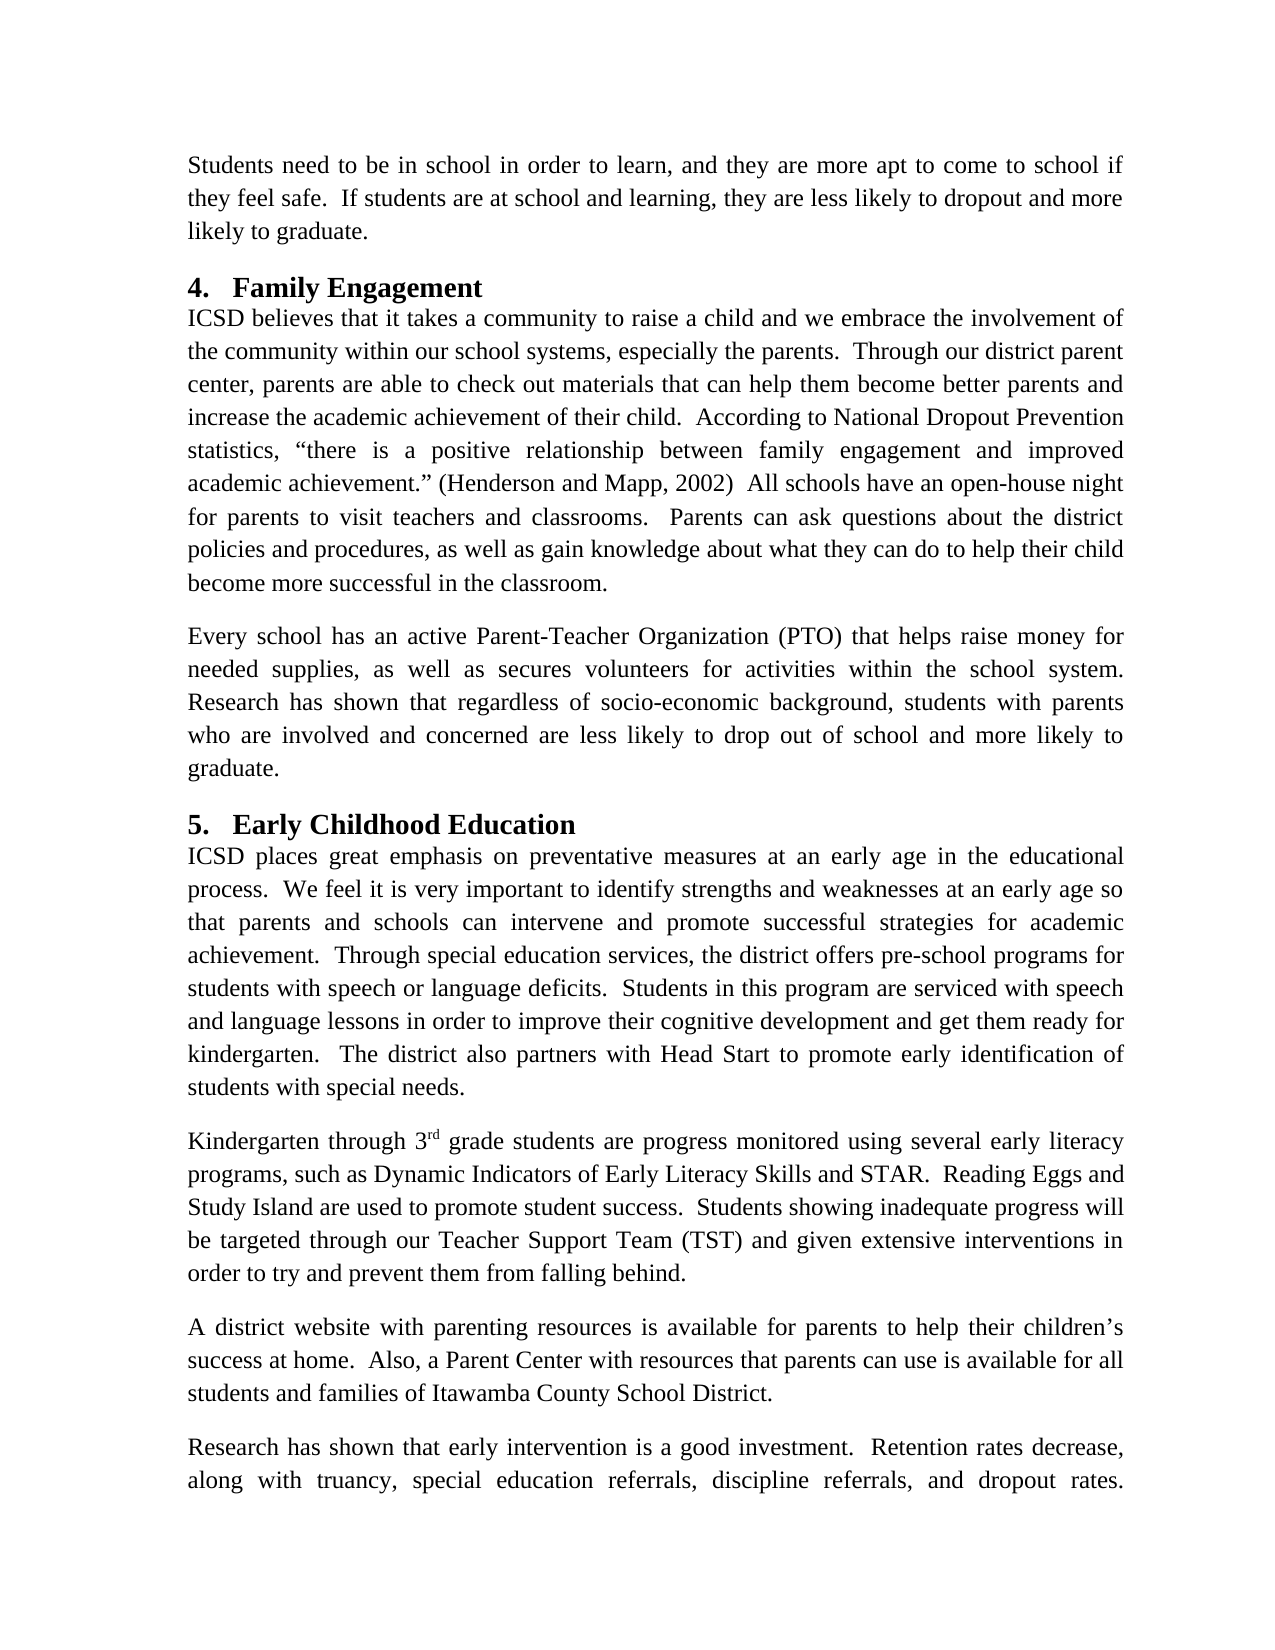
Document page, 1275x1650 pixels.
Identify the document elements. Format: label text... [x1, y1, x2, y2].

text Kindergarten through 3rd grade students are progress monitored using several early literacy programs, such as Dynamic Indicators of Early Literacy Skills and STAR. Reading Eggs and Study Island are used to promote student success. Students showing inadequate progress will be targeted through our Teacher Support Team (TST) and given extensive interventions in order to try and prevent them from falling behind. [187, 1126, 1125, 1287]
text ICSD places great emphasis on preventative measures at an early age in the educational process. We feel it is very important to identify strengths and weaknesses at an early age so that parents and schools can intervene and promote successful strategies for academic achievement. Through special education services, the district offers pre-school programs for students with speech or language deficits. Students in this program are serviced with speech and language lessons in order to improve their cognitive development and get them ready for kindergarten. The district also partners with Head Start to promote early identification of students with special needs. [187, 841, 1125, 1101]
text ICSD believes that it takes a community to raise a child and we embrace the involvement of the community within our school systems, especially the parents. Through our district parent center, parents are able to check out materials that can help them become better parents and increase the academic achievement of their child. According to National Dropout Prevention statistics, “there is a positive relationship between family engagement and improved academic achievement.” (Henderson and Mapp, 2002) All schools have an open-house night for parents to visit teachers and classrooms. Parents can ask questions about the district policies and procedures, as well as gain knowledge about what they can do to help their child become more successful in the classroom. [187, 303, 1125, 596]
text Students need to be in school in order to learn, and they are more apt to come to school if they feel safe. If students are at school and learning, they are less likely to dropout and more likely to graduate. [187, 150, 1125, 245]
text Every school has an active Parent-Teacher Organization (PTO) that helps raise money for needed supplies, as well as secures volunteers for activities within the school system. Research has shown that regardless of socio-economic background, students with parents who are involved and concerned are less likely to drop out of school and more likely to graduate. [187, 621, 1125, 782]
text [187, 1432, 1125, 1493]
text A district website with parenting resources is available for parents to help their children’s success at home. Also, a Parent Center with resources that parents can use is available for all students and families of Itawamba County School District. [187, 1312, 1125, 1407]
list Early Childhood Education [187, 807, 1125, 841]
list Family Engagement [187, 270, 1125, 303]
